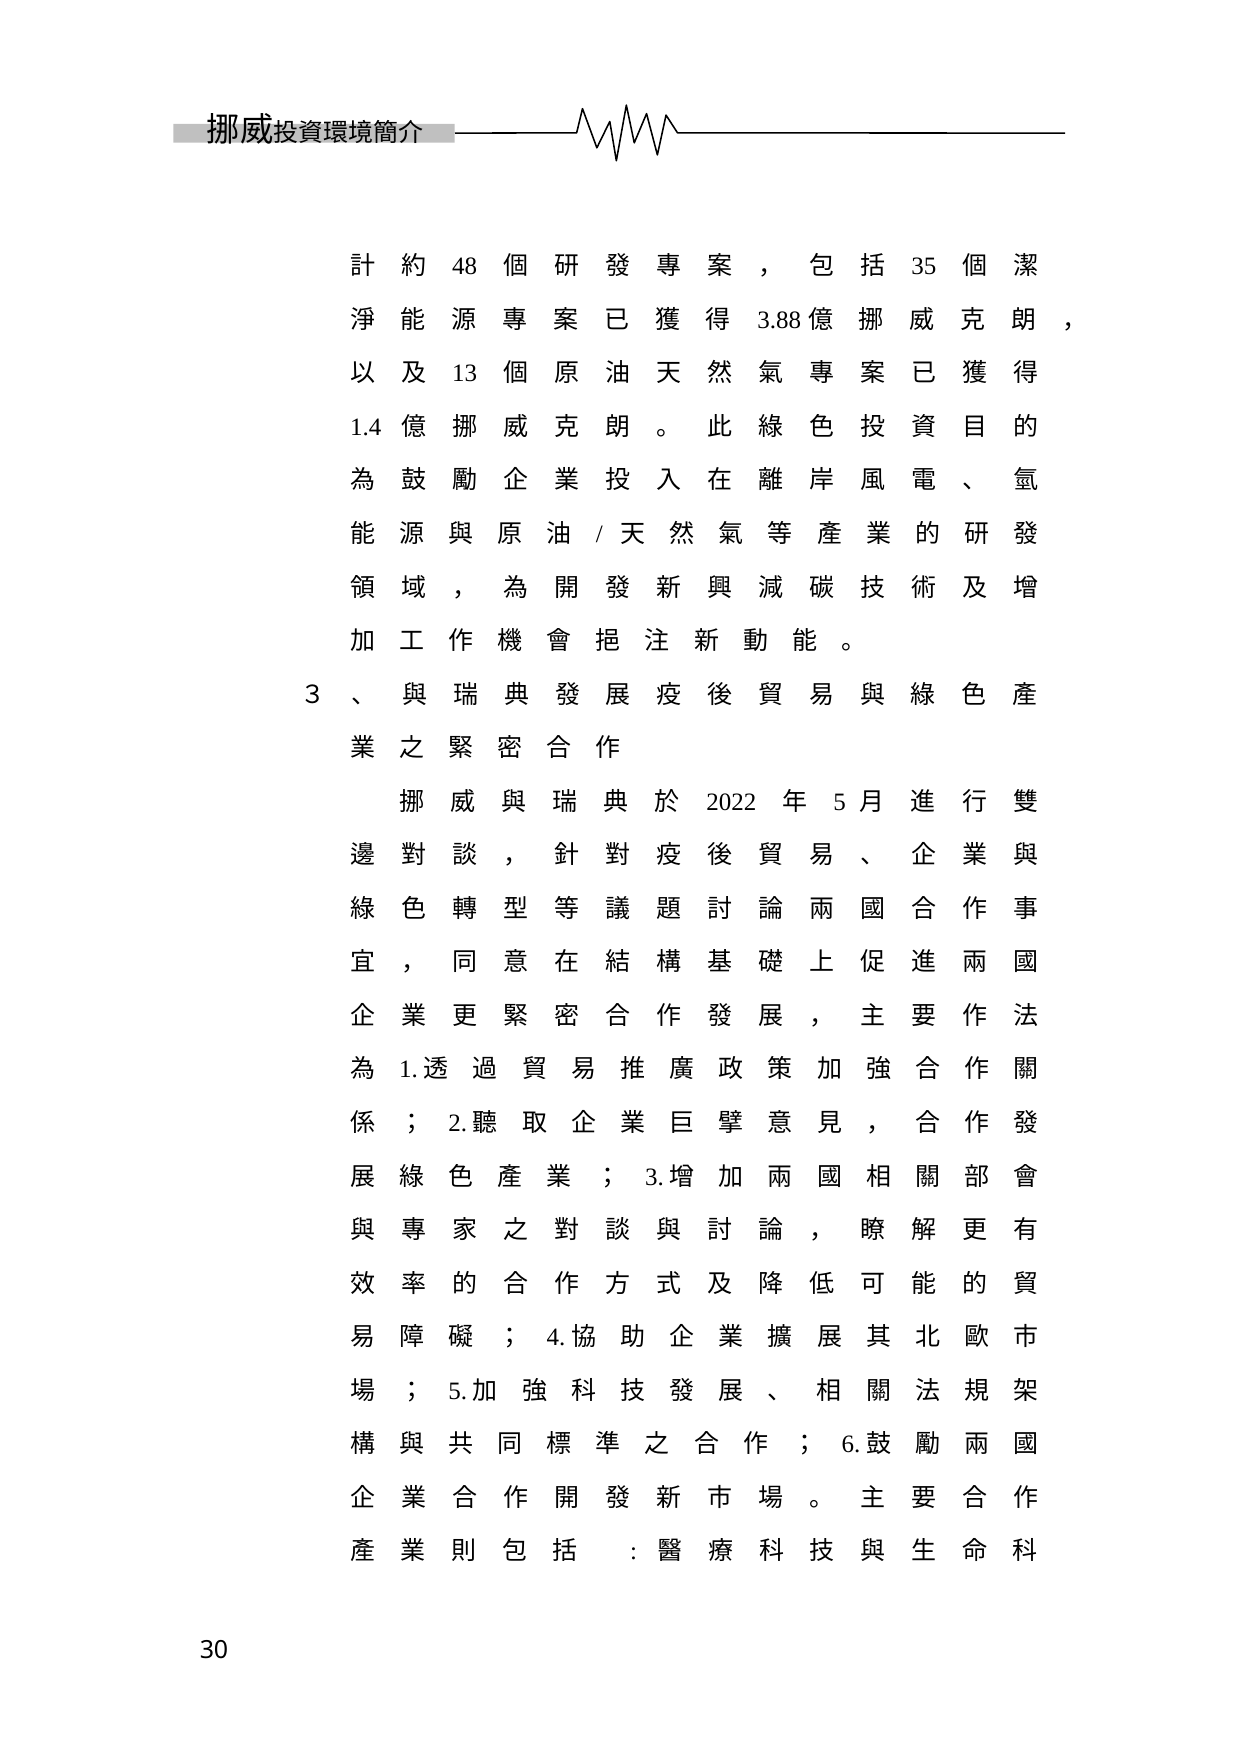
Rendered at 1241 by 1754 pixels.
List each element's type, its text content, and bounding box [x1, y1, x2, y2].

text ３、與瑞典發展疫後貿易與綠色產業之緊密合作 [276, 666, 1063, 773]
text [325, 237, 1063, 666]
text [325, 773, 1063, 1576]
